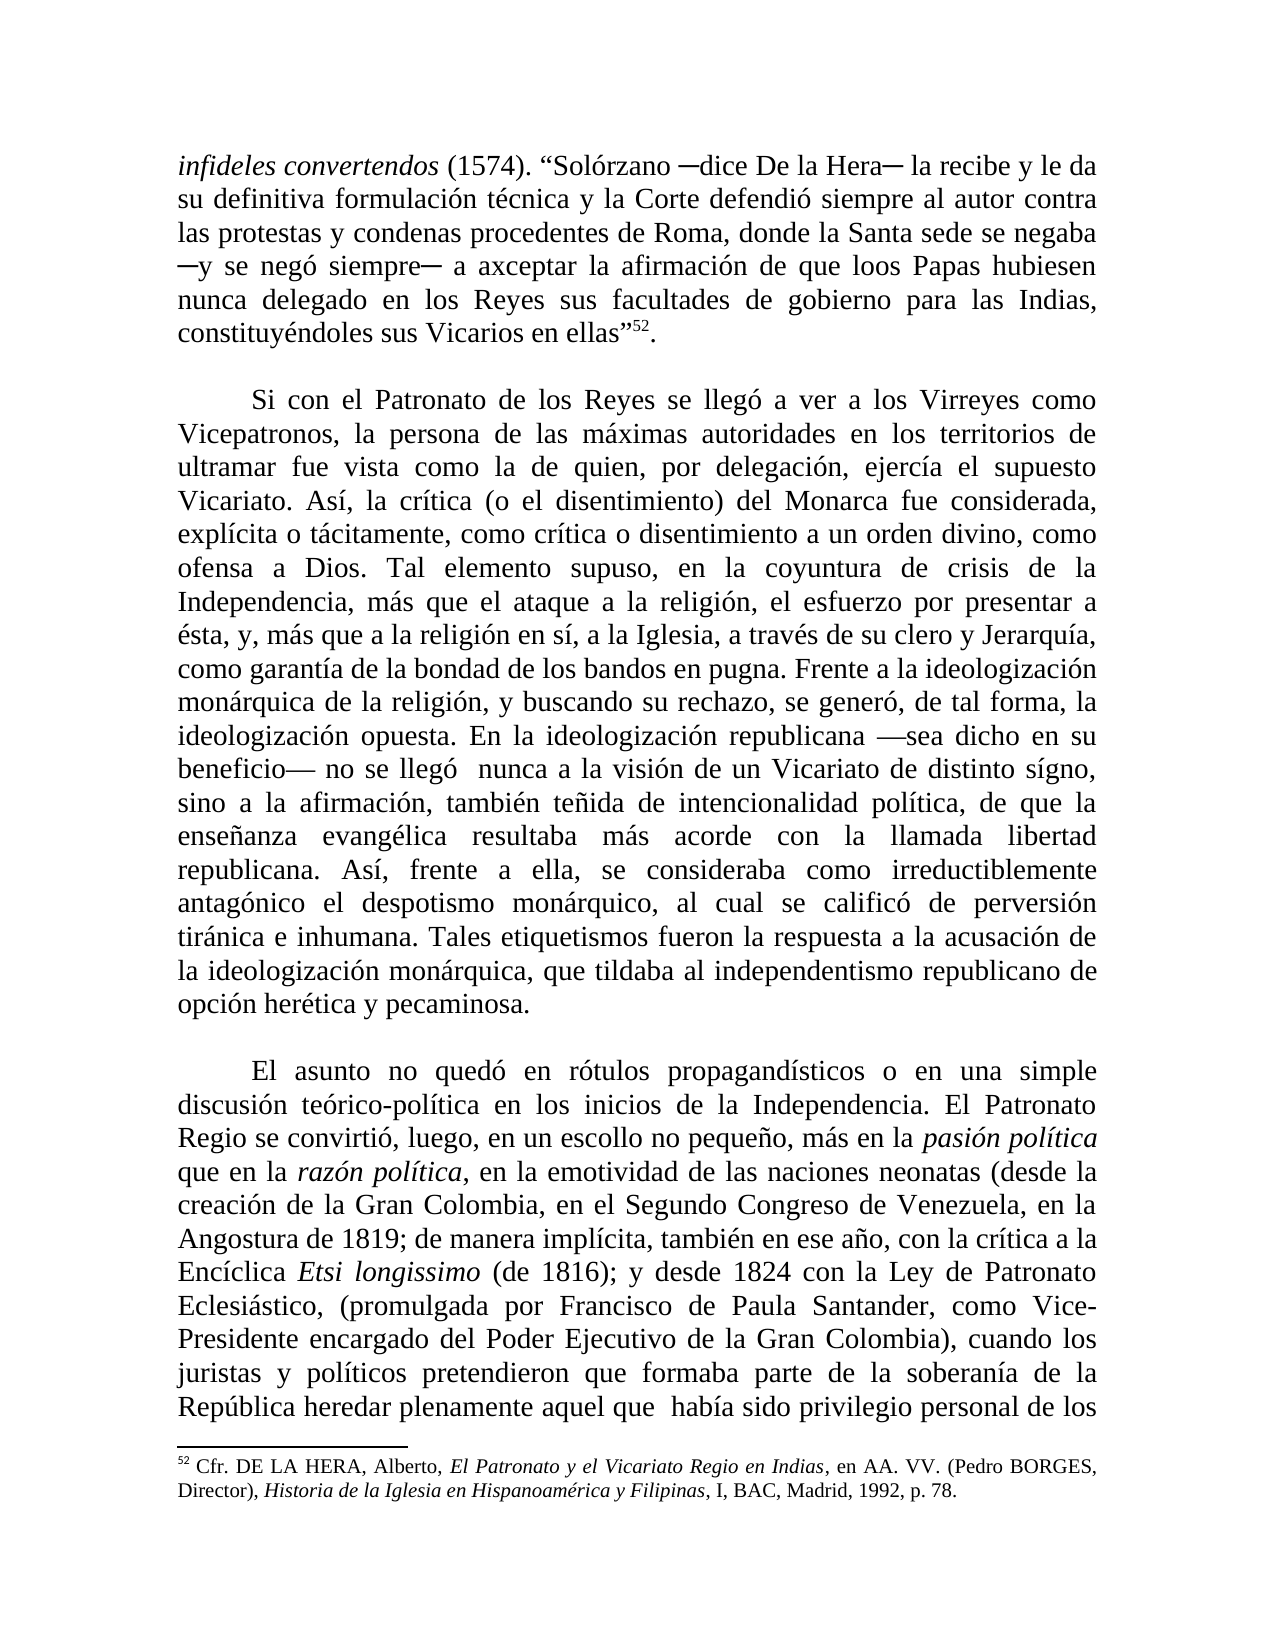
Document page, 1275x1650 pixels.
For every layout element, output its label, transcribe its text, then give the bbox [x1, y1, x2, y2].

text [177, 1053, 1098, 1422]
text Si con el Patronato de los Reyes se llegó a ver a los Virreyes como Vicepatronos, la persona de las máximas autoridades en los territorios de ultramar fue vista como la de quien, por delegación, ejercía el supuesto Vicariato. Así, la crítica (o el disentimiento) del Monarca fue considerada, explícita o tácitamente, como crítica o disentimiento a un orden divino, como ofensa a Dios. Tal elemento supuso, en la coyuntura de crisis de , más que el ataque a la religión, el esfuerzo por presentar a ésta, y, más que a la religión en sí, a , a través de su clero y Jerarquía, como garantía de la bondad de los bandos en pugna. Frente a la ideologización monárquica de la religión, y buscando su rechazo, se generó, de tal forma, la ideologización opuesta. En la ideologización republicana —sea dicho en su beneficio— no se llegó nunca a la visión de un Vicariato de distinto sígno, sino a la afirmación, también teñida de intencionalidad política, de que la enseñanza evangélica resultaba más acorde con la llamada libertad republicana. Así, frente a ella, se consideraba como irreductiblemente antagónico el despotismo monárquico, al cual se calificó de perversión tiránica e inhumana. Tales etiquetismos fueron la respuesta a la acusación de la ideologización monárquica, que tildaba al independentismo republicano de opción herética y pecaminosa. [177, 382, 1098, 1020]
text La tesis vicarial consiste, en síntesis, en ver al Rey como Delegado o Vicario General de Juan de Solórzano Pereira, autor de la obra De Indiarum Iure (1629-1639) recoge la tesis del Vicariato formulada por el franciscano Juan Focher en su Itinerarium catholicum profiscentium ad infideles convertendos (1574). “Solórzano ─dice De ─ la recibe y le da su definitiva formulación técnica y defendió siempre al autor contra las protestas y condenas procedentes de Roma, donde sede se negaba ─y se negó siempre─ a axceptar la afirmación de que loos Papas hubiesen nunca delegado en los Reyes sus facultades de gobierno para las Indias, constituyéndoles sus Vicarios en ellas”. [177, 148, 1098, 349]
